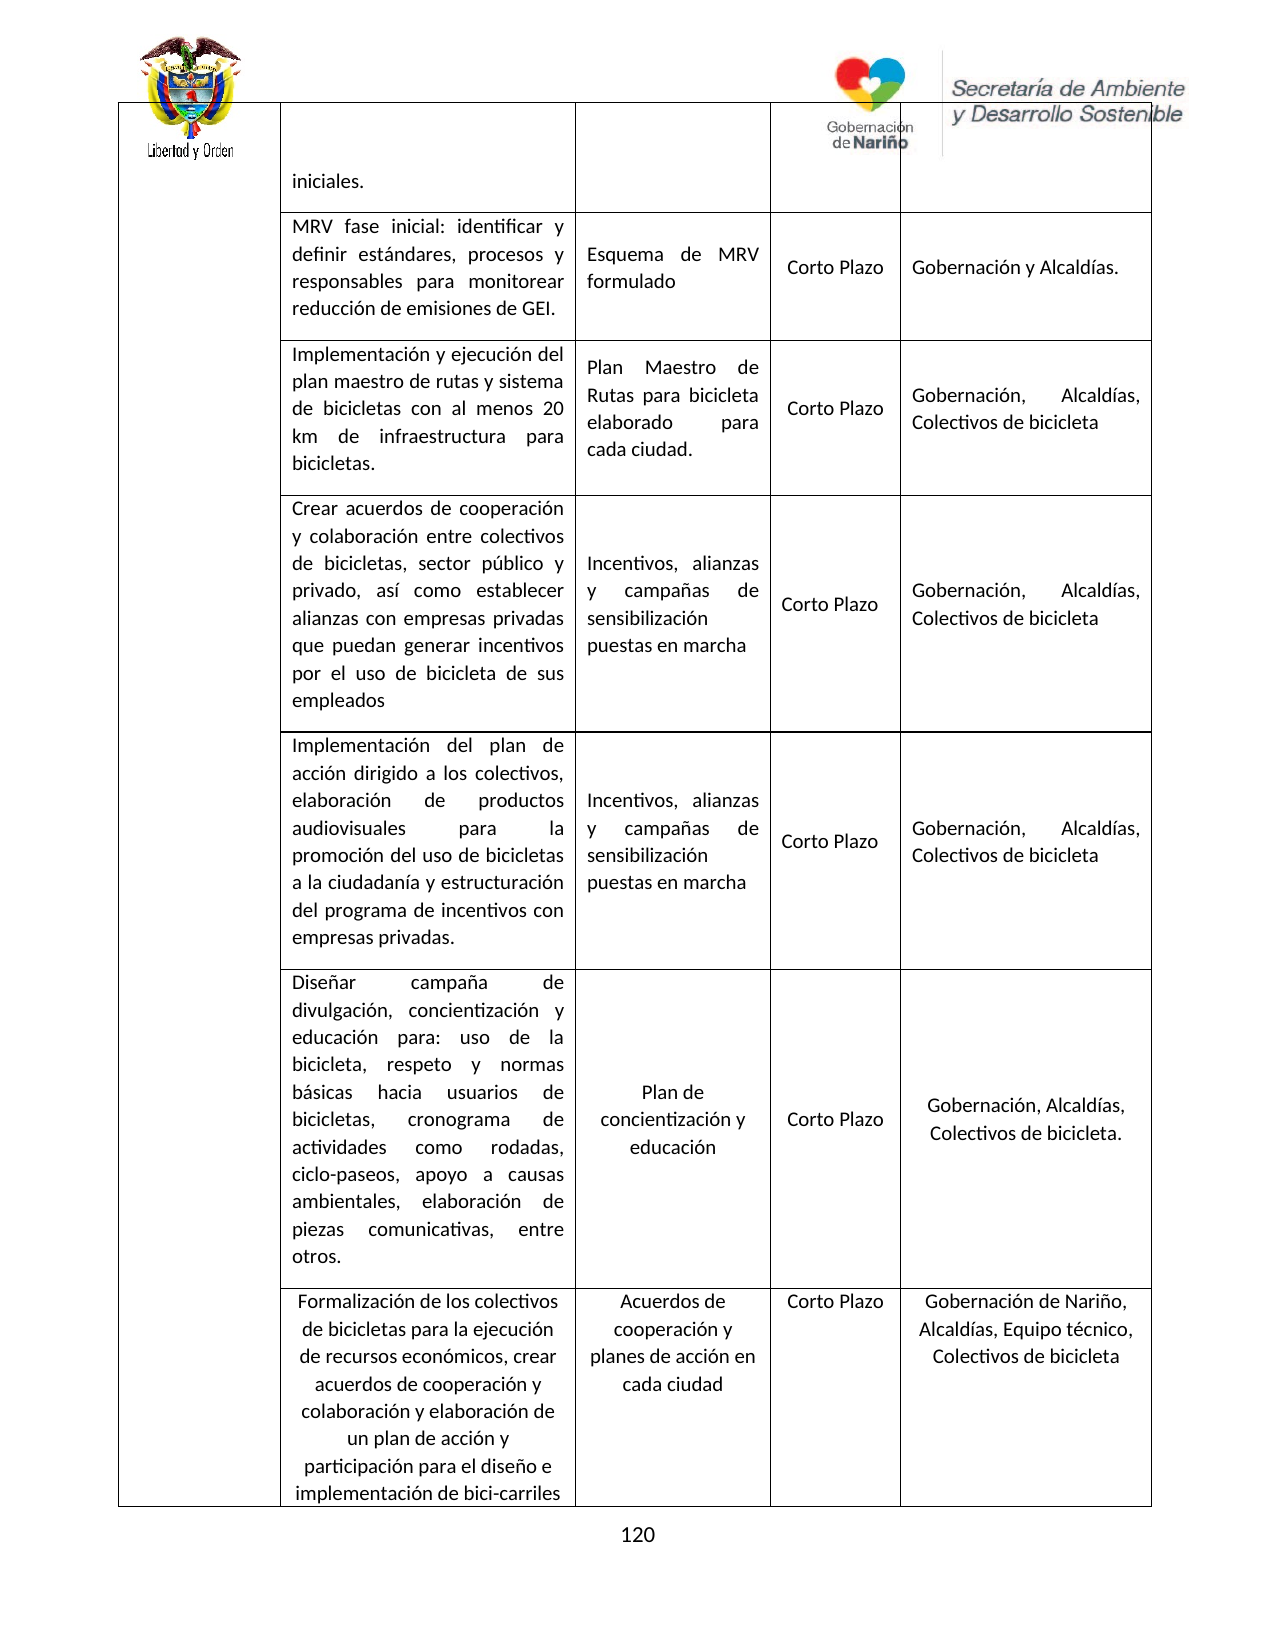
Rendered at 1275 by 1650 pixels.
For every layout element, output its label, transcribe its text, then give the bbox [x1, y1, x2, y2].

table_cell Corto Plazo [771, 733, 900, 968]
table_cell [576, 1289, 770, 1506]
table_cell Implementación del plan de acción dirigido a los colectivos, elaboración de productos audiovisuales para la promoción del uso de bicicletas a la ciudadanía y estructuración del programa de incentivos con empresas privadas. [281, 733, 575, 968]
table_cell Plan Maestro de Rutas para bicicleta elaborado para cada ciudad. [576, 341, 770, 494]
table_cell Corto Plazo [771, 103, 900, 212]
table_cell Gobernación, Alcaldías, Colectivos de bicicleta [901, 341, 1151, 494]
table_cell Gobernación, Alcaldías, Colectivos de bicicleta. [901, 970, 1151, 1288]
picture [807, 37, 1189, 166]
table_cell Diseñar campaña de divulgación, concientización y educación para: uso de la bicicleta, respeto y normas básicas hacia usuarios de bicicletas, cronograma de actividades como rodadas, ciclo-paseos, apoyo a causas ambientales, elaboración de piezas comunicativas, entre otros. [281, 970, 575, 1288]
table_cell Crear acuerdos de cooperación y colaboración entre colectivos de bicicletas, sector público y privado, así como establecer alianzas con empresas privadas que puedan generar incentivos por el uso de bicicleta de sus empleados [281, 496, 575, 731]
table_cell Gobernación, Alcaldías, Colectivos de bicicleta [901, 733, 1151, 968]
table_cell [281, 103, 575, 212]
table_cell Gobernación y Alcaldías. [901, 213, 1151, 340]
table_cell Corto Plazo [771, 213, 900, 340]
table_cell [576, 103, 770, 212]
picture [137, 103, 245, 163]
table_cell Plan de concientización y educación [576, 970, 770, 1288]
table_cell Corto Plazo [771, 341, 900, 494]
table_cell Incentivos, alianzas y campañas de sensibilización puestas en marcha [576, 496, 770, 731]
table_cell Corto Plazo [771, 1289, 900, 1506]
table_cell Esquema de MRV formulado [576, 213, 770, 340]
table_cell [901, 103, 1151, 212]
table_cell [281, 1289, 575, 1506]
table_cell Implementación y ejecución del plan maestro de rutas y sistema de bicicletas con al menos 20 km de infraestructura para bicicletas. [281, 341, 575, 494]
table_cell MRV fase inicial: identificar y definir estándares, procesos y responsables para monitorear reducción de emisiones de GEI. [281, 213, 575, 340]
table_cell Gobernación, Alcaldías, Colectivos de bicicleta [901, 496, 1151, 731]
picture [137, 34, 245, 102]
table_cell Incentivos, alianzas y campañas de sensibilización puestas en marcha [576, 733, 770, 968]
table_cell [901, 1289, 1151, 1506]
table_cell Corto Plazo [771, 496, 900, 731]
table_cell Corto Plazo [771, 970, 900, 1288]
